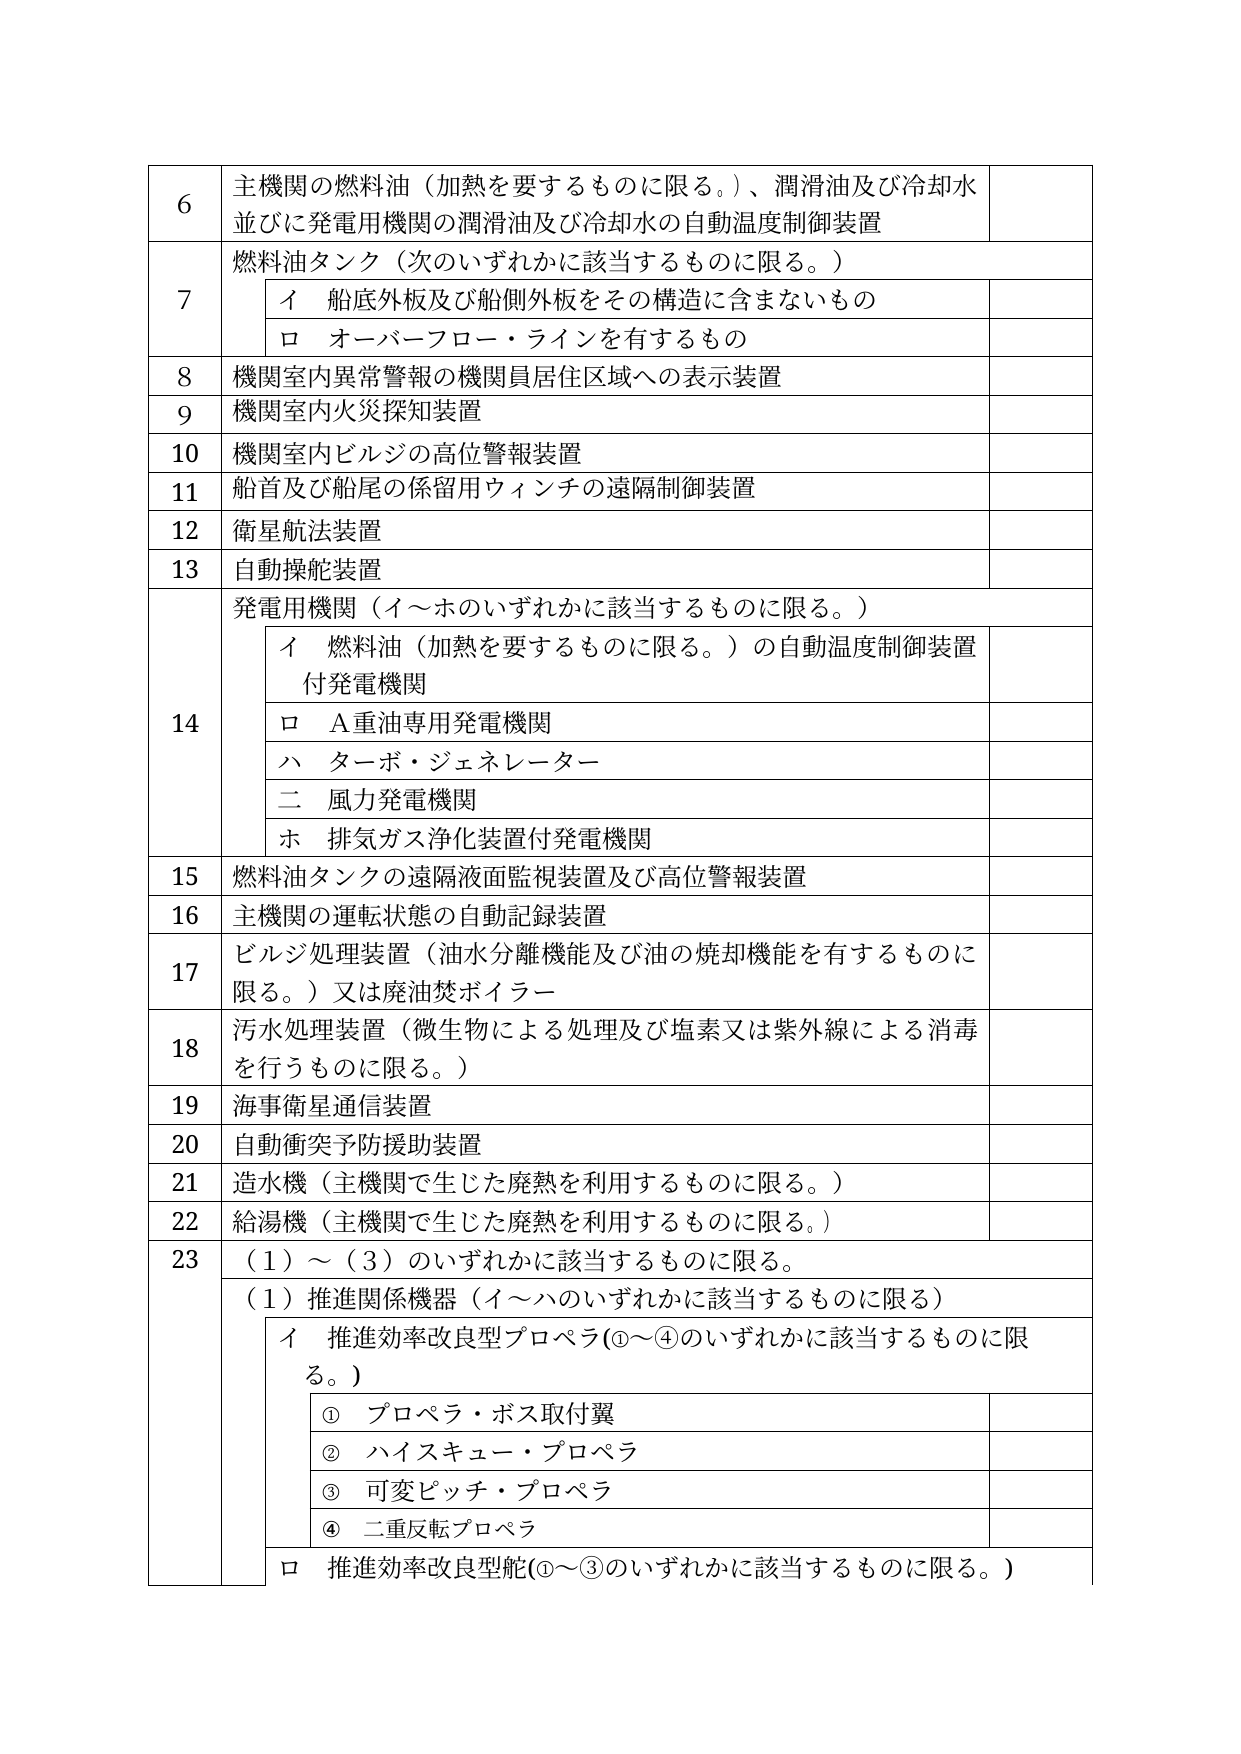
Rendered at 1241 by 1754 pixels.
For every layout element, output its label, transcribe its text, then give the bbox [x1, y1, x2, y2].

table_cell [222, 279, 265, 356]
table_cell ① プロペラ・ボス取付翼 [311, 1394, 989, 1431]
table_cell [990, 357, 1092, 395]
table_cell イ 船底外板及び船側外板をその構造に含まないもの [266, 280, 989, 318]
table_cell [990, 1164, 1092, 1201]
table_cell 13 [149, 550, 221, 587]
table_cell 16 [149, 896, 221, 933]
table_cell 20 [149, 1125, 221, 1162]
table_cell [990, 896, 1092, 933]
table_cell 衛星航法装置 [222, 511, 989, 549]
table_cell 19 [149, 1086, 221, 1124]
table_cell イ 推進効率改良型プロペラ(①～④のいずれかに該当するものに限る。) [266, 1318, 1092, 1393]
table_cell 11 [149, 473, 221, 510]
table_cell ハ ターボ・ジェネレーター [266, 742, 989, 779]
table_cell （１）推進関係機器（イ～ハのいずれかに該当するものに限る） [222, 1279, 1092, 1317]
table_cell 発電用機関（イ～ホのいずれかに該当するものに限る。） [222, 589, 1092, 626]
table_cell イ 燃料油（加熱を要するものに限る。）の自動温度制御装置付発電機関 [266, 627, 989, 702]
table_cell [222, 1317, 265, 1585]
table_cell [266, 1393, 310, 1547]
table_cell 自動衝突予防援助装置 [222, 1125, 989, 1162]
table_cell ビルジ処理装置（油水分離機能及び油の焼却機能を有するものに限る。）又は廃油焚ボイラー [222, 934, 989, 1009]
table_cell 10 [149, 434, 221, 472]
table_cell ③ 可変ピッチ・プロペラ [311, 1471, 989, 1508]
table_cell ④ 二重反転プロペラ [311, 1509, 989, 1547]
table_cell ロ 推進効率改良型舵(①～③のいずれかに該当するものに限る。) [266, 1548, 1092, 1585]
table_cell [990, 1010, 1092, 1085]
table_cell [990, 742, 1092, 779]
table_cell （１）～（３）のいずれかに該当するものに限る。 [222, 1241, 1092, 1278]
table_cell [990, 473, 1092, 510]
table_cell 造水機（主機関で生じた廃熱を利用するものに限る。） [222, 1164, 989, 1201]
table_cell [990, 1471, 1092, 1508]
table_cell [990, 703, 1092, 741]
table_cell 主機関の運転状態の自動記録装置 [222, 896, 989, 933]
table_cell [990, 319, 1092, 356]
table_cell ② ハイスキュー・プロペラ [311, 1432, 989, 1470]
table_cell 船首及び船尾の係留用ウィンチの遠隔制御装置 [222, 473, 989, 510]
table_cell 二 風力発電機関 [266, 780, 989, 818]
table_cell ６ [149, 166, 221, 241]
table_cell [990, 857, 1092, 895]
table_cell 主機関の燃料油（加熱を要するものに限る。）、潤滑油及び冷却水並びに発電用機関の潤滑油及び冷却水の自動温度制御装置 [222, 166, 989, 241]
table_cell 22 [149, 1202, 221, 1239]
table_cell [990, 1394, 1092, 1431]
table_cell 機関室内ビルジの高位警報装置 [222, 434, 989, 472]
table_cell [990, 1432, 1092, 1470]
table_cell [990, 819, 1092, 856]
table_cell ８ [149, 357, 221, 395]
table_cell 機関室内火災探知装置 [222, 396, 989, 433]
table_cell 17 [149, 934, 221, 1009]
table_cell 自動操舵装置 [222, 550, 989, 587]
table_cell [990, 1202, 1092, 1239]
table_cell ロ オーバーフロー・ラインを有するもの [266, 319, 989, 356]
table_cell 14 [149, 589, 221, 856]
table_cell 機関室内異常警報の機関員居住区域への表示装置 [222, 357, 989, 395]
table_cell [222, 626, 265, 856]
table_cell ９ [149, 396, 221, 433]
table_cell [990, 1125, 1092, 1162]
table_cell 15 [149, 857, 221, 895]
table_cell [990, 627, 1092, 702]
table_cell 21 [149, 1164, 221, 1201]
table_cell 給湯機（主機関で生じた廃熱を利用するものに限る。） [222, 1202, 989, 1239]
table_cell ホ 排気ガス浄化装置付発電機関 [266, 819, 989, 856]
table_cell 12 [149, 511, 221, 549]
table_cell 18 [149, 1010, 221, 1085]
table_cell 汚水処理装置（微生物による処理及び塩素又は紫外線による消毒を行うものに限る。） [222, 1010, 989, 1085]
table_cell [990, 780, 1092, 818]
table_cell 23 [149, 1241, 221, 1585]
table_cell [990, 1086, 1092, 1124]
table_cell [990, 396, 1092, 433]
table_cell ロ Ａ重油専用発電機関 [266, 703, 989, 741]
table_cell [990, 280, 1092, 318]
table_cell [990, 550, 1092, 587]
table_cell [990, 1509, 1092, 1547]
table_cell [990, 934, 1092, 1009]
table_cell [990, 434, 1092, 472]
table_cell 燃料油タンク（次のいずれかに該当するものに限る。） [222, 242, 1092, 279]
table_cell [990, 511, 1092, 549]
table_cell ７ [149, 242, 221, 356]
table_cell [990, 166, 1092, 241]
table_cell 海事衛星通信装置 [222, 1086, 989, 1124]
table_cell 燃料油タンクの遠隔液面監視装置及び高位警報装置 [222, 857, 989, 895]
